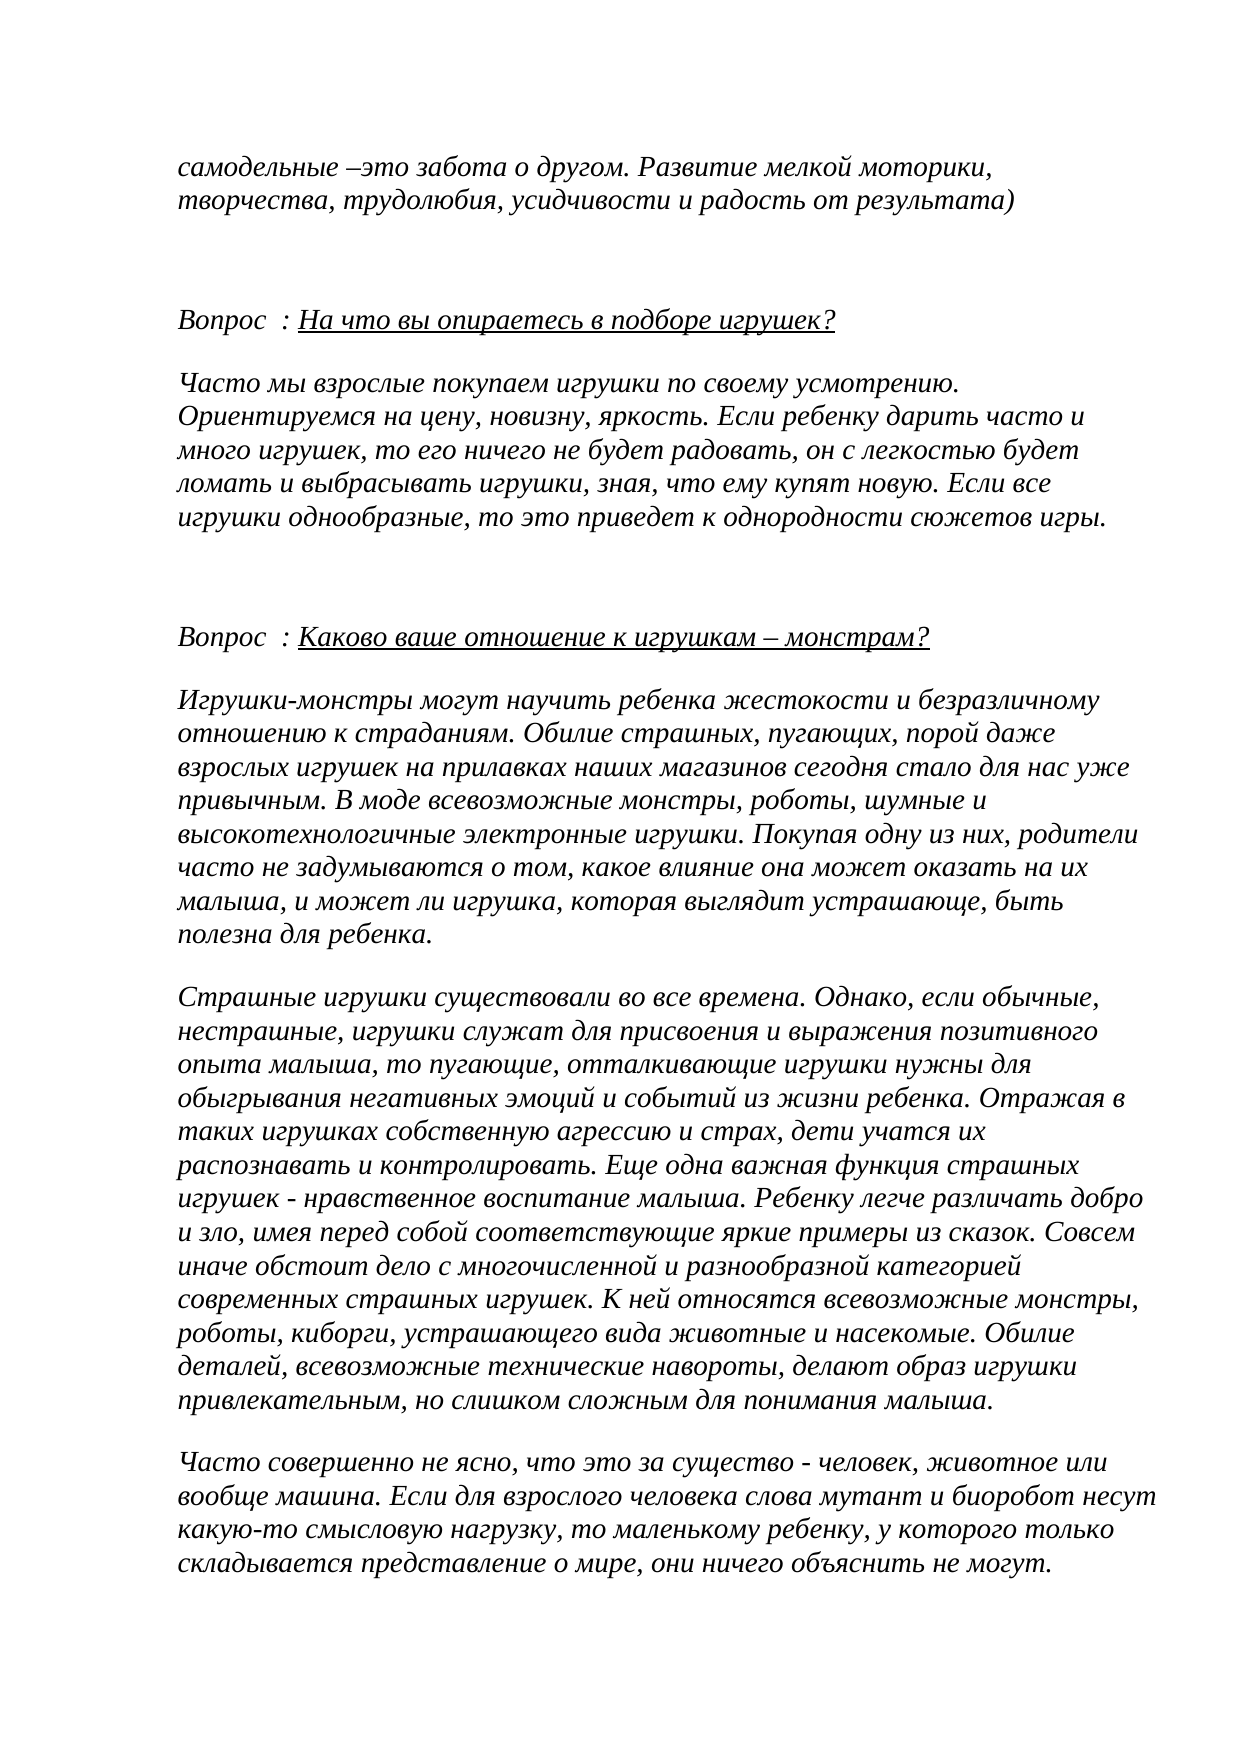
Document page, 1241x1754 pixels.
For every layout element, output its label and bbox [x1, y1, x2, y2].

table_header [176, 118, 1159, 1609]
